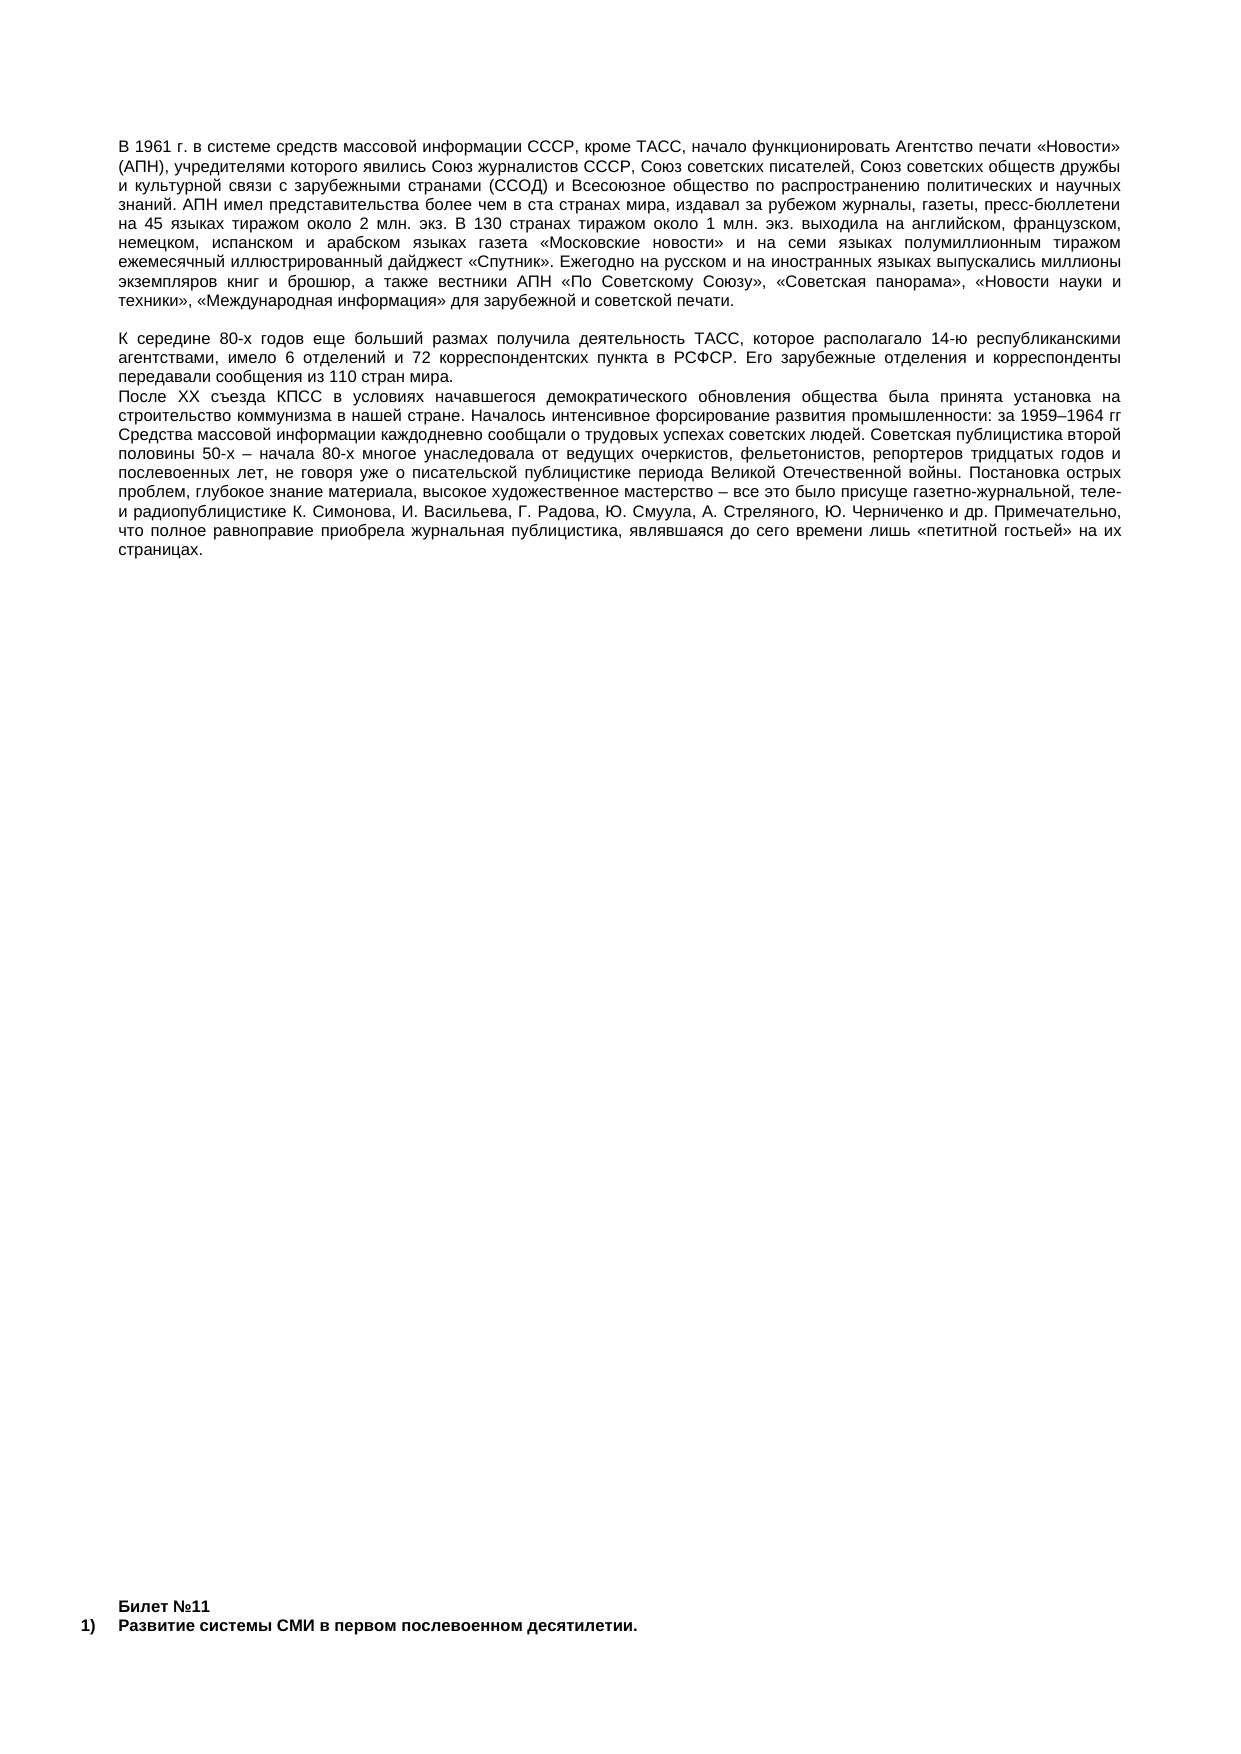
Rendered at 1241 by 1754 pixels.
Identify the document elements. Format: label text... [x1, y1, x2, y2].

list Развитие системы СМИ в первом послевоенном десятилетии. [81, 1616, 1122, 1635]
list После XX съезда КПСС в условиях начавшегося демократического обновления общества была принята установка на строительство коммунизма в нашей стране. Началось интенсивное форсирование развития промышленности: за 1959–1964 гг Средства массовой информации каждодневно сообщали о трудовых успехах советских людей. Советская публицистика второй половины 50-х – начала 80-х многое унаследовала от ведущих очеркистов, фельетонистов, репортеров тридцатых годов и послевоенных лет, не говоря уже о писательской публицистике периода Великой Отечественной войны. Постановка острых проблем, глубокое знание материала, высокое художественное мастерство – все это было присуще газетно-журнальной, теле- и радиопублицистике К. Симонова, И. Васильева, Г. Радова, Ю. Смуула, А. Стреляного, Ю. Черниченко и др. Примечательно, что полное равноправие приобрела журнальная публицистика, являвшаяся до сего времени лишь «петитной гостьей» на их страницах. [118, 386, 1122, 559]
list В . в системе средств массовой информации СССР, кроме ТАСС, начало функционировать Агентство печати «Новости» (АПН), учредителями которого явились Союз журналистов СССР, Союз советских писателей, Союз советских обществ дружбы и культурной связи с зарубежными странами (ССОД) и Всесоюзное общество по распространению политических и научных знаний. АПН имел представительства более чем в ста странах мира, издавал за рубежом журналы, газеты, пресс-бюллетени на 45 языках тиражом около 2 млн. экз. В 130 странах тиражом около 1 млн. экз. выходила на английском, французском, немецком, испанском и арабском языках газета «Московские новости» и на семи языках полумиллионным тиражом ежемесячный иллюстрированный дайджест «Спутник». Ежегодно на русском и на иностранных языках выпускались миллионы экземпляров книг и брошюр, а также вестники АПН «По Советскому Союзу», «Советская панорама», «Новости науки и техники», «Международная информация» для зарубежной и советской печати. [118, 137, 1122, 310]
list К середине 80-х годов еще больший размах получила деятельность ТАСС, которое располагало 14-ю республиканскими агентствами, имело 6 отделений и 72 корреспондентских пункта в РСФСР. Его зарубежные отделения и корреспонденты передавали сообщения из 110 стран мира. [118, 329, 1122, 386]
list Билет №11 [118, 1597, 1122, 1616]
